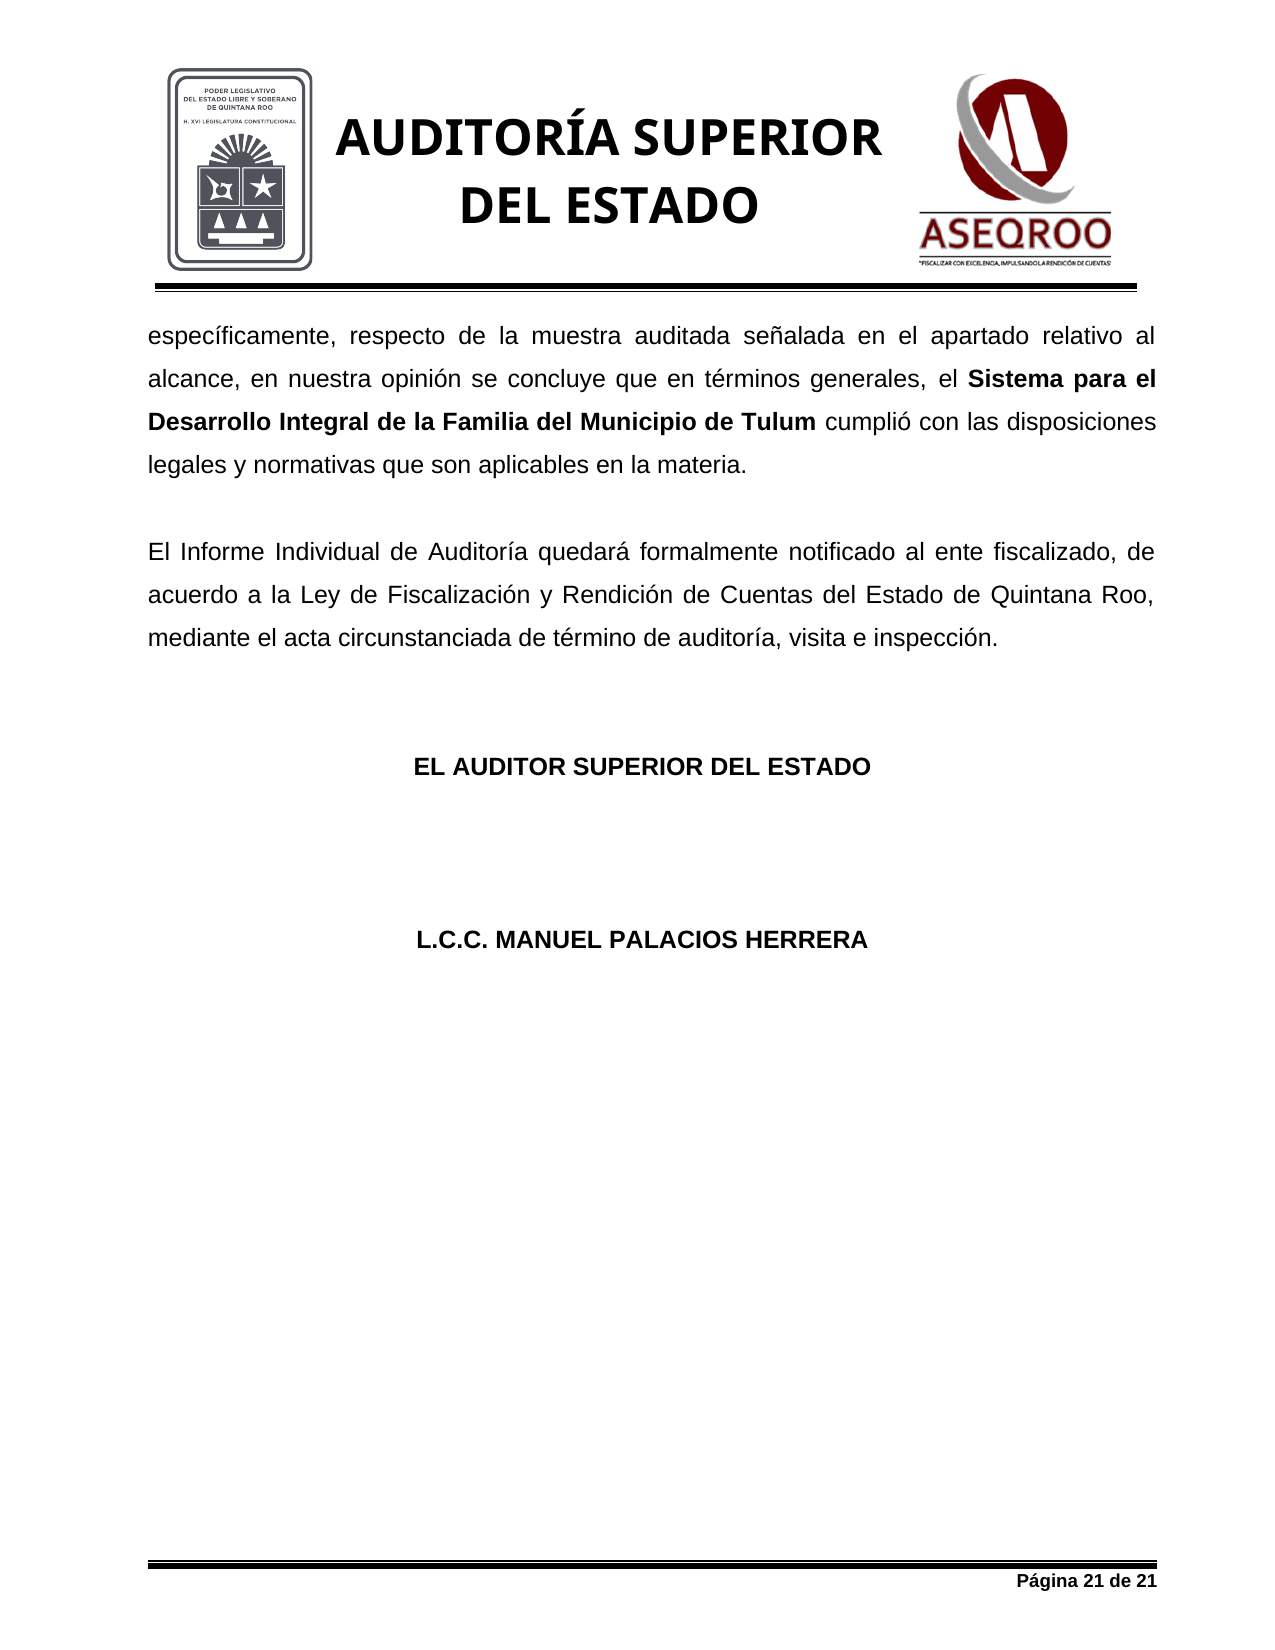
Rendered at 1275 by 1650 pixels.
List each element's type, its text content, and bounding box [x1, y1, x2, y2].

text L.C.C. MANUEL PALACIOS HERRERA [148, 925, 1137, 953]
text EL AUDITOR SUPERIOR DEL ESTADO [148, 752, 1137, 781]
picture [167, 68, 313, 271]
text El Informe Individual de Auditoría quedará formalmente notificado al ente fiscalizado, de acuerdo a la Ley de Fiscalización y Rendición de Cuentas del Estado de Quintana Roo, mediante el acta circunstanciada de término de auditoría, visita e inspección. [148, 537, 1157, 652]
picture [919, 74, 1112, 266]
